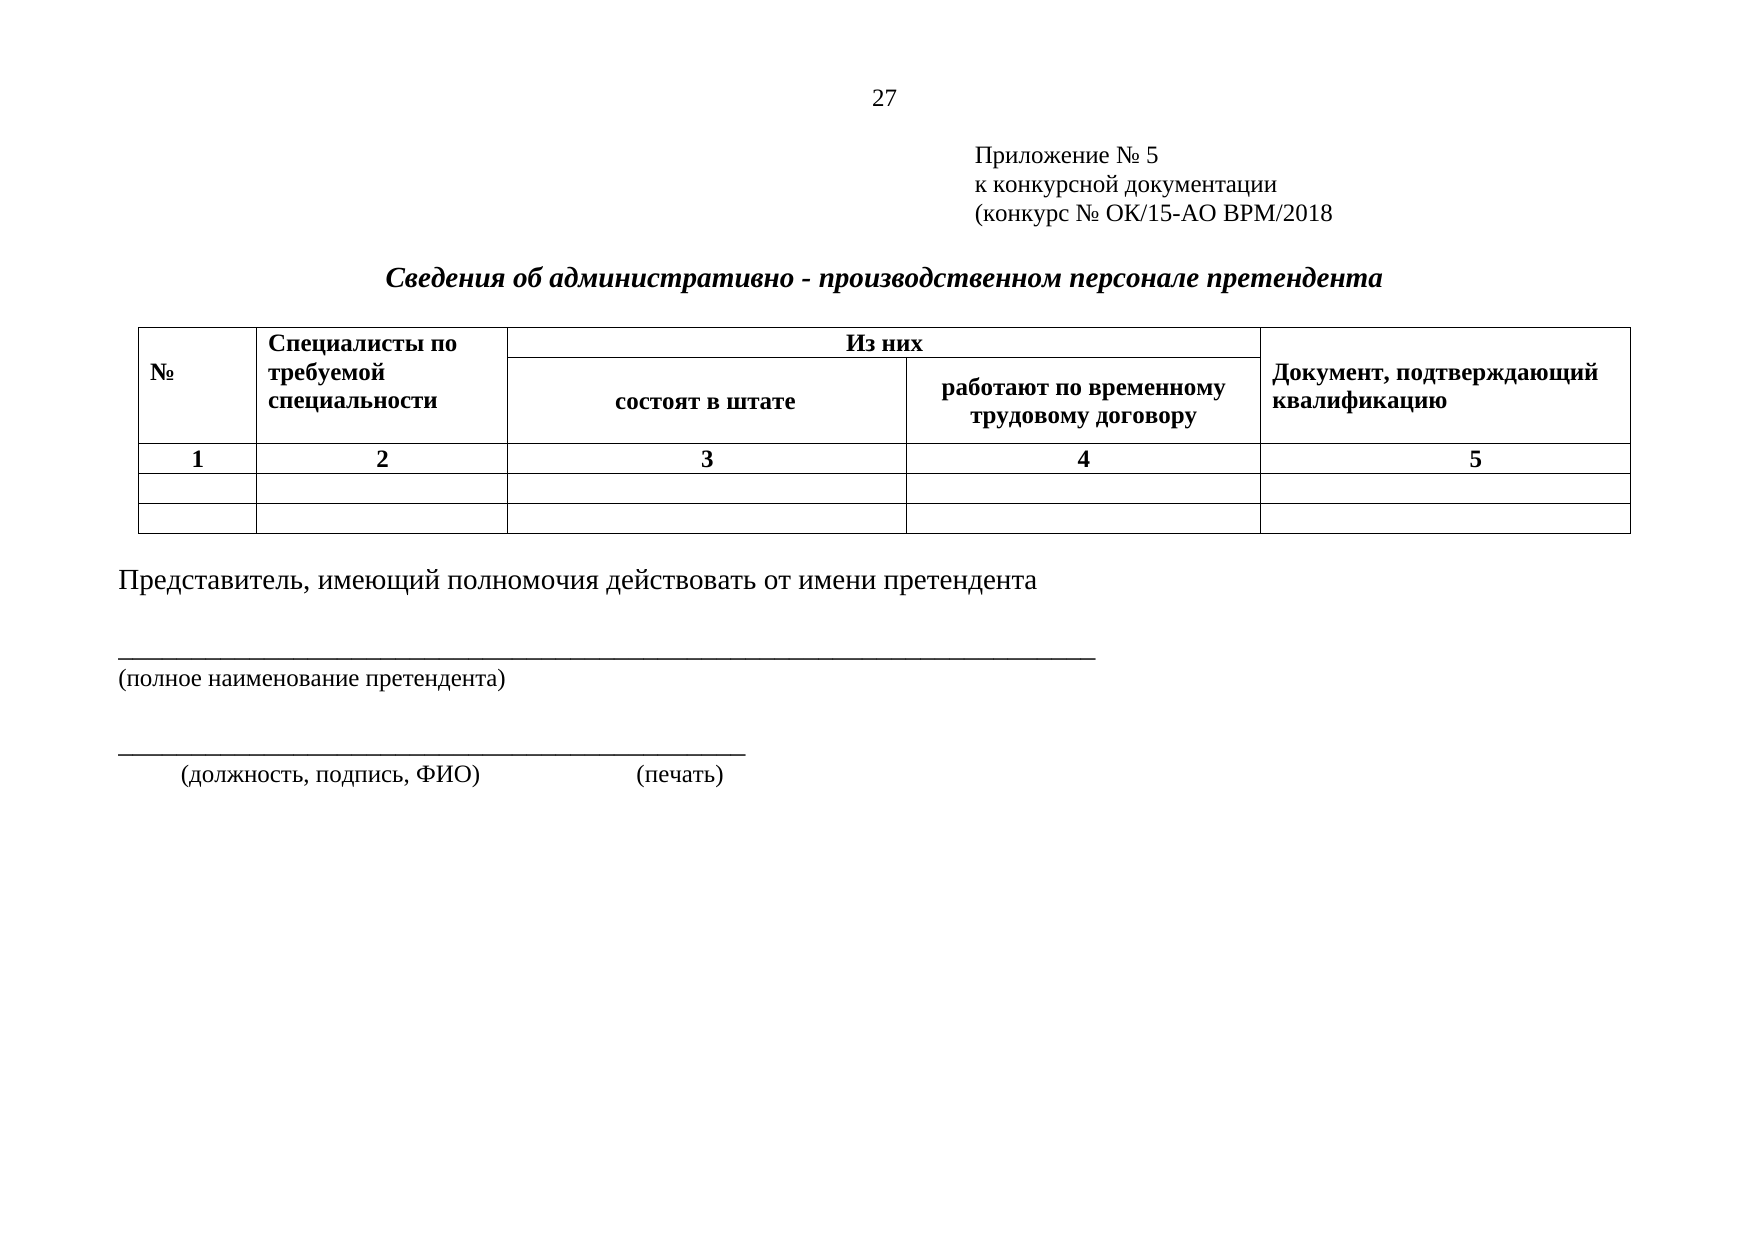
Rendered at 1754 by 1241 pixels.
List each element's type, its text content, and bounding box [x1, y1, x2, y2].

text (полное наименование претендента) [118, 663, 1651, 692]
table_header Из них [508, 328, 1260, 357]
table_cell 2 [257, 444, 507, 473]
table_cell [1261, 474, 1630, 503]
text (конкурс № ОК/15-АО ВРМ/2018 [974, 198, 1619, 226]
text ___________________________________________ [118, 725, 1651, 759]
table_cell 5 [1261, 444, 1630, 473]
table_header Документ, подтверждающий квалификацию [1261, 328, 1630, 443]
text (должность, подпись, ФИО) (печать) [118, 759, 1651, 787]
text ___________________________________________________________________ [118, 629, 1651, 663]
text Приложение № 5 [974, 140, 1619, 169]
table_cell состоят в штате [508, 358, 906, 443]
table_header Специалисты по требуемой специальности [257, 328, 507, 443]
table_cell [508, 474, 906, 503]
table_cell 4 [907, 444, 1260, 473]
text Сведения об административно - производственном персонале претендента [118, 260, 1651, 293]
table_cell [907, 474, 1260, 503]
table_header № [139, 328, 256, 443]
table_cell [139, 504, 256, 532]
text к конкурсной документации [974, 169, 1619, 198]
table_cell [1261, 504, 1630, 532]
table_cell [907, 504, 1260, 532]
table_cell [139, 474, 256, 503]
table_cell [508, 504, 906, 532]
table_cell 1 [139, 444, 256, 473]
table_cell [257, 504, 507, 532]
text Представитель, имеющий полномочия действовать от имени претендента [118, 562, 1651, 596]
table_cell 3 [508, 444, 906, 473]
table_cell [257, 474, 507, 503]
table_cell работают по временному трудовому договору [907, 358, 1260, 443]
